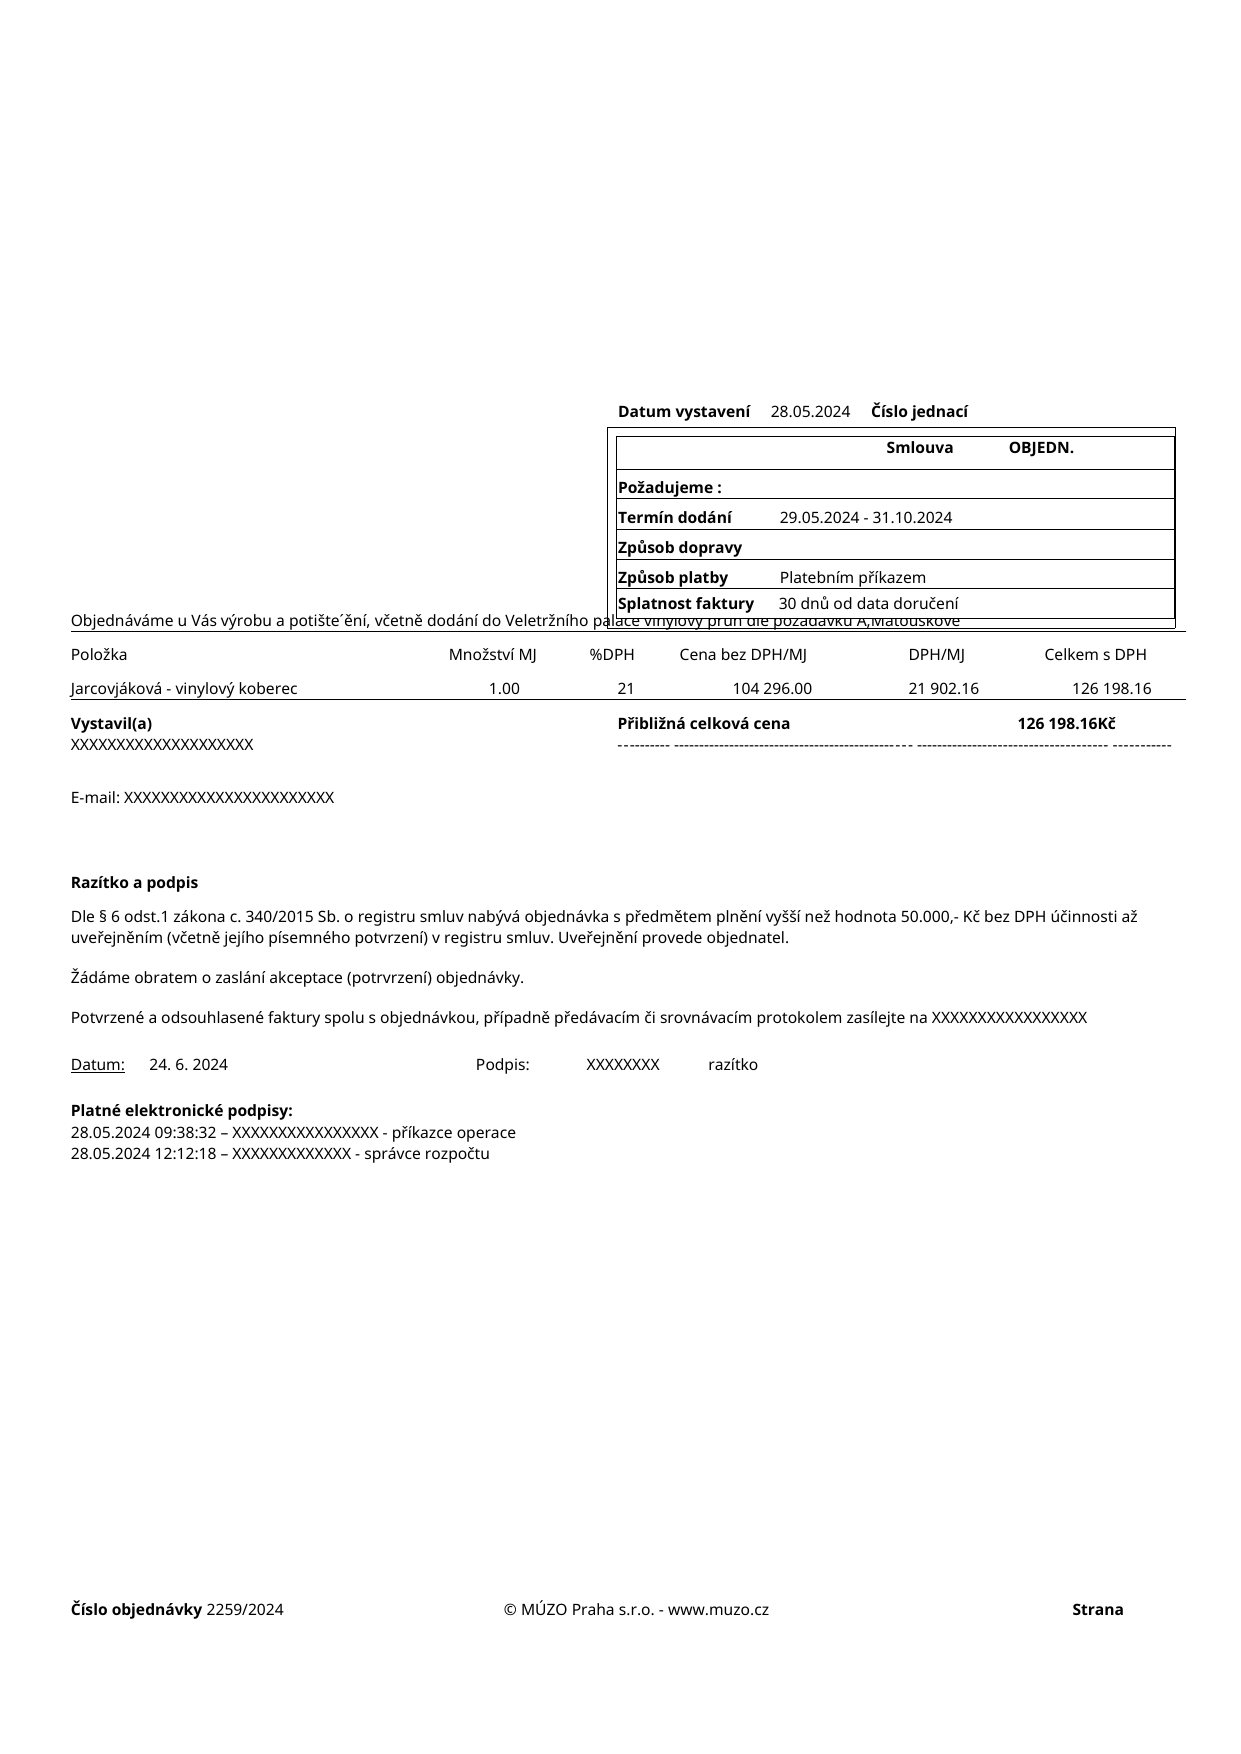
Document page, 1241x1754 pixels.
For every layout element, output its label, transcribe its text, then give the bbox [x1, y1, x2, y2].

table_header Smlouva OBJEDN. [617, 437, 1174, 468]
table_cell Způsob platby Platebním příkazem [617, 560, 1174, 588]
text XXXXXXXXXXXXXXXXXXXX [71, 734, 1186, 755]
text Jarcovjáková - vinylový koberec 1.00 21 104 296.00 21 902.16 126 198.16 [71, 678, 1186, 699]
text Datum vystavení 28.05.2024 Číslo jednací [618, 401, 988, 422]
text © MÚZO Praha s.r.o. - www.muzo.cz [504, 1599, 772, 1620]
text 28.05.2024 09:38:32 – XXXXXXXXXXXXXXXX - příkazce operace [71, 1121, 1186, 1143]
text 28.05.2024 12:12:18 – XXXXXXXXXXXXX - správce rozpočtu [71, 1143, 1186, 1164]
text Dle § 6 odst.1 zákona c. 340/2015 Sb. o registru smluv nabývá objednávka s předmětem plnění vyšší než hodnota 50.000,- Kč bez DPH účinnosti až uveřejněním (včetně jejího písemného potvrzení) v registru smluv. Uveřejnění provede objednatel. [71, 906, 1186, 948]
text Strana [1072, 1599, 1130, 1620]
table_cell Požadujeme : [617, 470, 1174, 498]
table_cell Splatnost faktury 30 dnů od data doručení [617, 589, 1174, 618]
text Číslo objednávky 2259/2024 [71, 1599, 309, 1620]
text Položka Množství MJ %DPH Cena bez DPH/MJ DPH/MJ Celkem s DPH [71, 644, 1186, 665]
text Žádáme obratem o zaslání akceptace (potrvrzení) objednávky. [71, 967, 1186, 988]
text E-mail: XXXXXXXXXXXXXXXXXXXXXXX [71, 786, 1186, 808]
text Objednáváme u Vás výrobu a potište´ění, včetně dodání do Veletržního paláce vinylový pruh dle požadavku A,Matouškové [71, 609, 1186, 631]
text Razítko a podpis [71, 872, 1186, 893]
table_cell Způsob dopravy [617, 530, 1174, 558]
text Datum: 24. 6. 2024 Podpis: XXXXXXXX razítko [71, 1054, 1186, 1075]
text Vystavil(a) Přibližná celková cena 126 198.16Kč [71, 713, 1186, 734]
text Platné elektronické podpisy: [71, 1100, 1186, 1121]
table_cell Termín dodání 29.05.2024 - 31.10.2024 [617, 499, 1174, 528]
text Potvrzené a odsouhlasené faktury spolu s objednávkou, případně předávacím či srovnávacím protokolem zasílejte na XXXXXXXXXXXXXXXXX [71, 1007, 1186, 1028]
